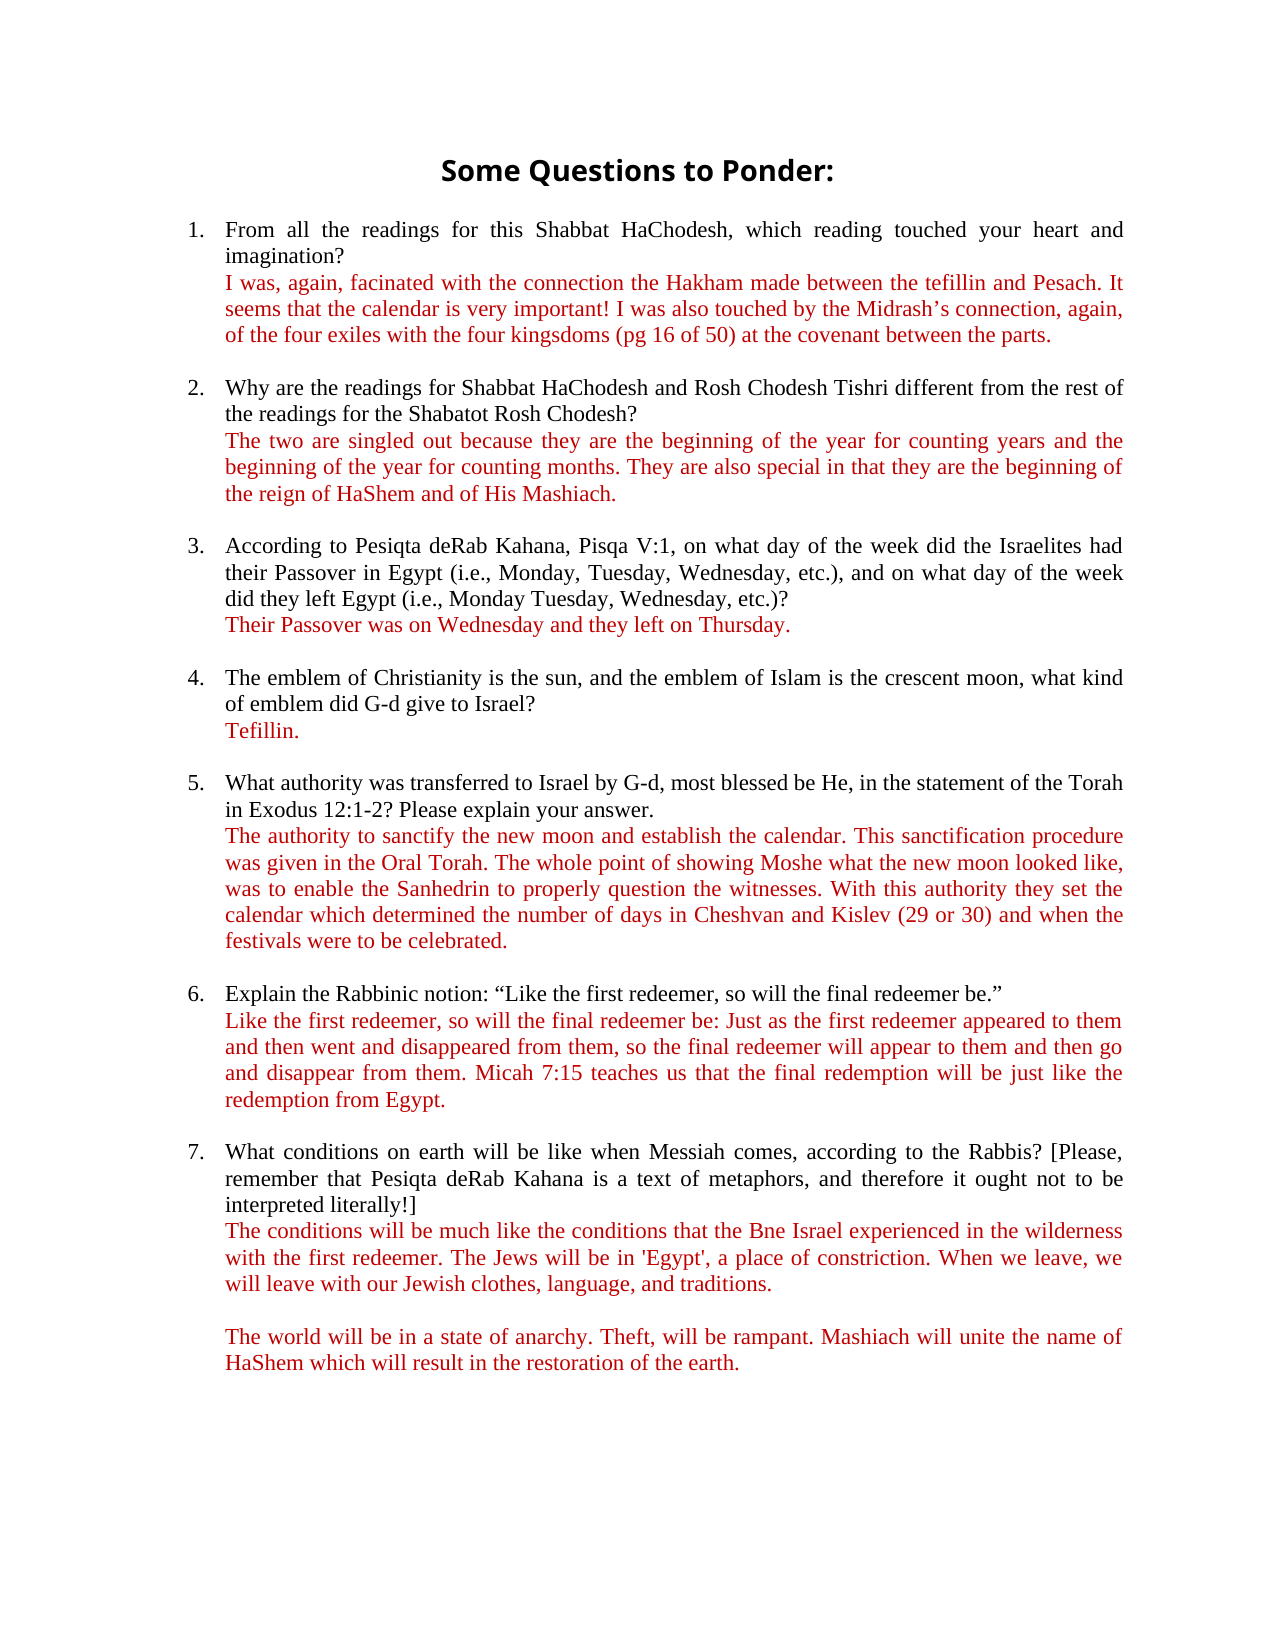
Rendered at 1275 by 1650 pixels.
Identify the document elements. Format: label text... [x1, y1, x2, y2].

list Tefillin. [225, 717, 1125, 743]
list Why are the readings for Shabbat HaChodesh and Rosh Chodesh Tishri different from the rest of the readings for the Shabatot Rosh Chodesh? [187, 374, 1125, 427]
text I was, again, facinated with the connection the Hakham made between the tefillin and Pesach. It seems that the calendar is very important! I was also touched by the Midrash’s connection, again, of the four exiles with the four kingsdoms (pg 16 of 50) at the covenant between the parts. [225, 269, 1125, 348]
list The conditions will be much like the conditions that the Bne Israel experienced in the wilderness with the first redeemer. The Jews will be in 'Egypt', a place of constriction. When we leave, we will leave with our Jewish clothes, language, and traditions. [225, 1217, 1125, 1297]
list From all the readings for this Shabbat HaChodesh, which reading touched your heart and imagination? [187, 216, 1125, 269]
list What authority was transferred to Israel by G-d, most blessed be He, in the statement of the Torah in Exodus 12:1-2? Please explain your answer. [187, 769, 1125, 822]
list The emblem of Christianity is the sun, and the emblem of Islam is the crescent moon, what kind of emblem did G-d give to Israel? [187, 664, 1125, 717]
list The world will be in a state of anarchy. Theft, will be rampant. Mashiach will unite the name of HaShem which will result in the restoration of the earth. [225, 1323, 1125, 1376]
text The two are singled out because they are the beginning of the year for counting years and the beginning of the year for counting months. They are also special in that they are the beginning of the reign of HaShem and of His Mashiach. [225, 427, 1125, 506]
list Their Passover was on Wednesday and they left on Thursday. [225, 611, 1125, 638]
list The authority to sanctify the new moon and establish the calendar. This sanctification procedure was given in the Oral Torah. The whole point of showing Moshe what the new moon looked like, was to enable the Sanhedrin to properly question the witnesses. With this authority they set the calendar which determined the number of days in Cheshvan and Kislev (29 or 30) and when the festivals were to be celebrated. [225, 822, 1125, 954]
text Some Questions to Ponder: [150, 150, 1125, 190]
list According to Pesiqta deRab Kahana, Pisqa V:1, on what day of the week did the Israelites had their Passover in Egypt (i.e., Monday, Tuesday, Wednesday, etc.), and on what day of the week did they left Egypt (i.e., Monday Tuesday, Wednesday, etc.)? [187, 532, 1125, 611]
list What conditions on earth will be like when Messiah comes, according to the Rabbis? [Please, remember that Pesiqta deRab Kahana is a text of metaphors, and therefore it ought not to be interpreted literally!] [187, 1138, 1125, 1217]
list Explain the Rabbinic notion: “Like the first redeemer, so will the final redeemer be.” [187, 980, 1125, 1007]
list Like the first redeemer, so will the final redeemer be: Just as the first redeemer appeared to them and then went and disappeared from them, so the final redeemer will appear to them and then go and disappear from them. Micah 7:15 teaches us that the final redemption will be just like the redemption from Egypt. [225, 1007, 1125, 1112]
